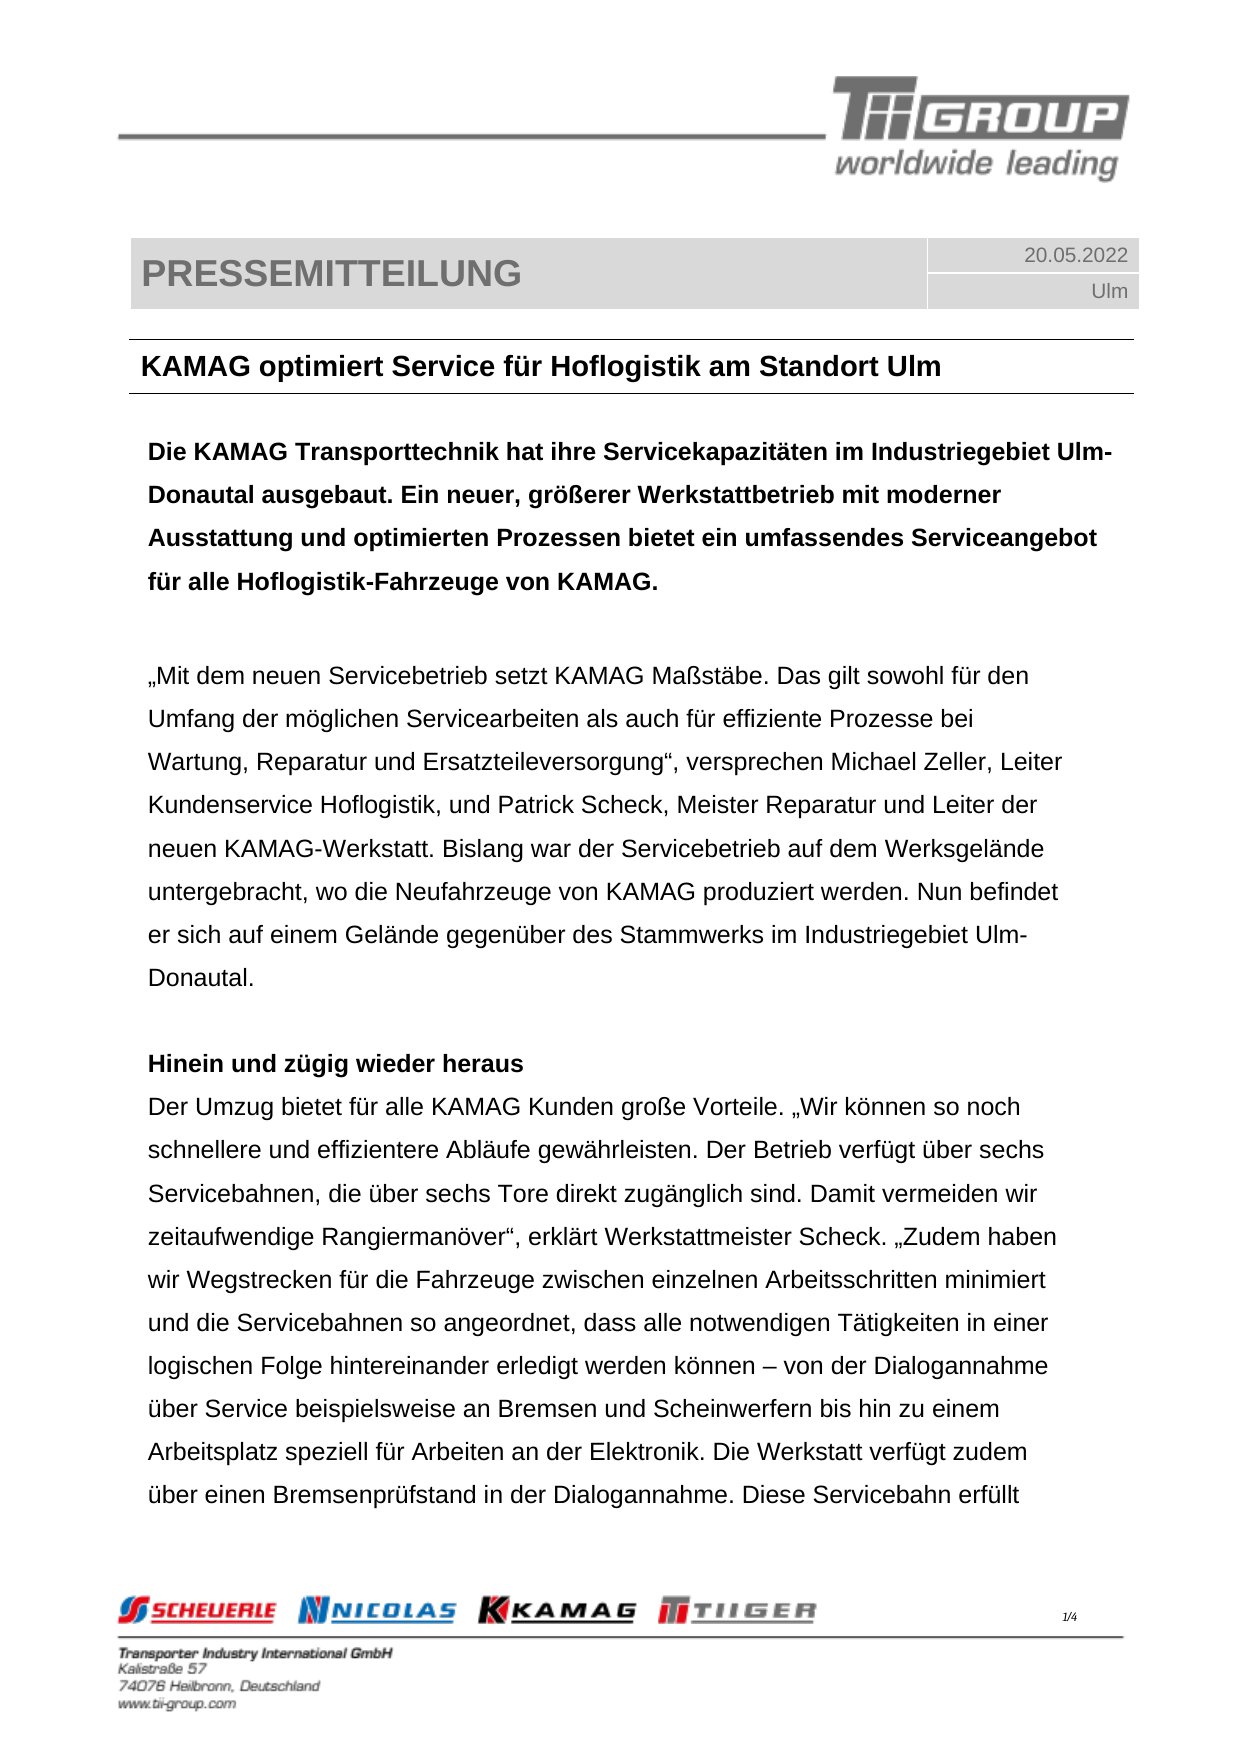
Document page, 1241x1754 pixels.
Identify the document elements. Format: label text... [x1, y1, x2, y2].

text „Mit dem neuen Servicebetrieb setzt KAMAG Maßstäbe. Das gilt sowohl für den Umfang der möglichen Servicearbeiten als auch für effiziente Prozesse bei Wartung, Reparatur und Ersatzteileversorgung“, versprechen Michael Zeller, Leiter Kundenservice Hoflogistik, und Patrick Scheck, Meister Reparatur und Leiter der neuen KAMAG-Werkstatt. Bislang war der Servicebetrieb auf dem Werksgelände untergebracht, wo die Neufahrzeuge von KAMAG produziert werden. Nun befindet er sich auf einem Gelände gegenüber des Stammwerks im Industriegebiet Ulm-Donautal. [148, 661, 1078, 992]
table_cell Ulm [928, 274, 1139, 309]
table_header 20.05.2022 [928, 238, 1139, 272]
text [148, 1092, 1078, 1509]
table_header pressemitteilung [131, 238, 927, 309]
text Die KAMAG Transporttechnik hat ihre Servicekapazitäten im Industriegebiet Ulm-Donautal ausgebaut. Ein neuer, größerer Werkstattbetrieb mit moderner Ausstattung und optimierten Prozessen bietet ein umfassendes Serviceangebot für alle Hoflogistik-Fahrzeuge von KAMAG. [148, 437, 1122, 595]
text Hinein und zügig wieder heraus [148, 1049, 1078, 1078]
table_header KAMAG optimiert Service für Hoflogistik am Standort Ulm [129, 340, 1133, 393]
